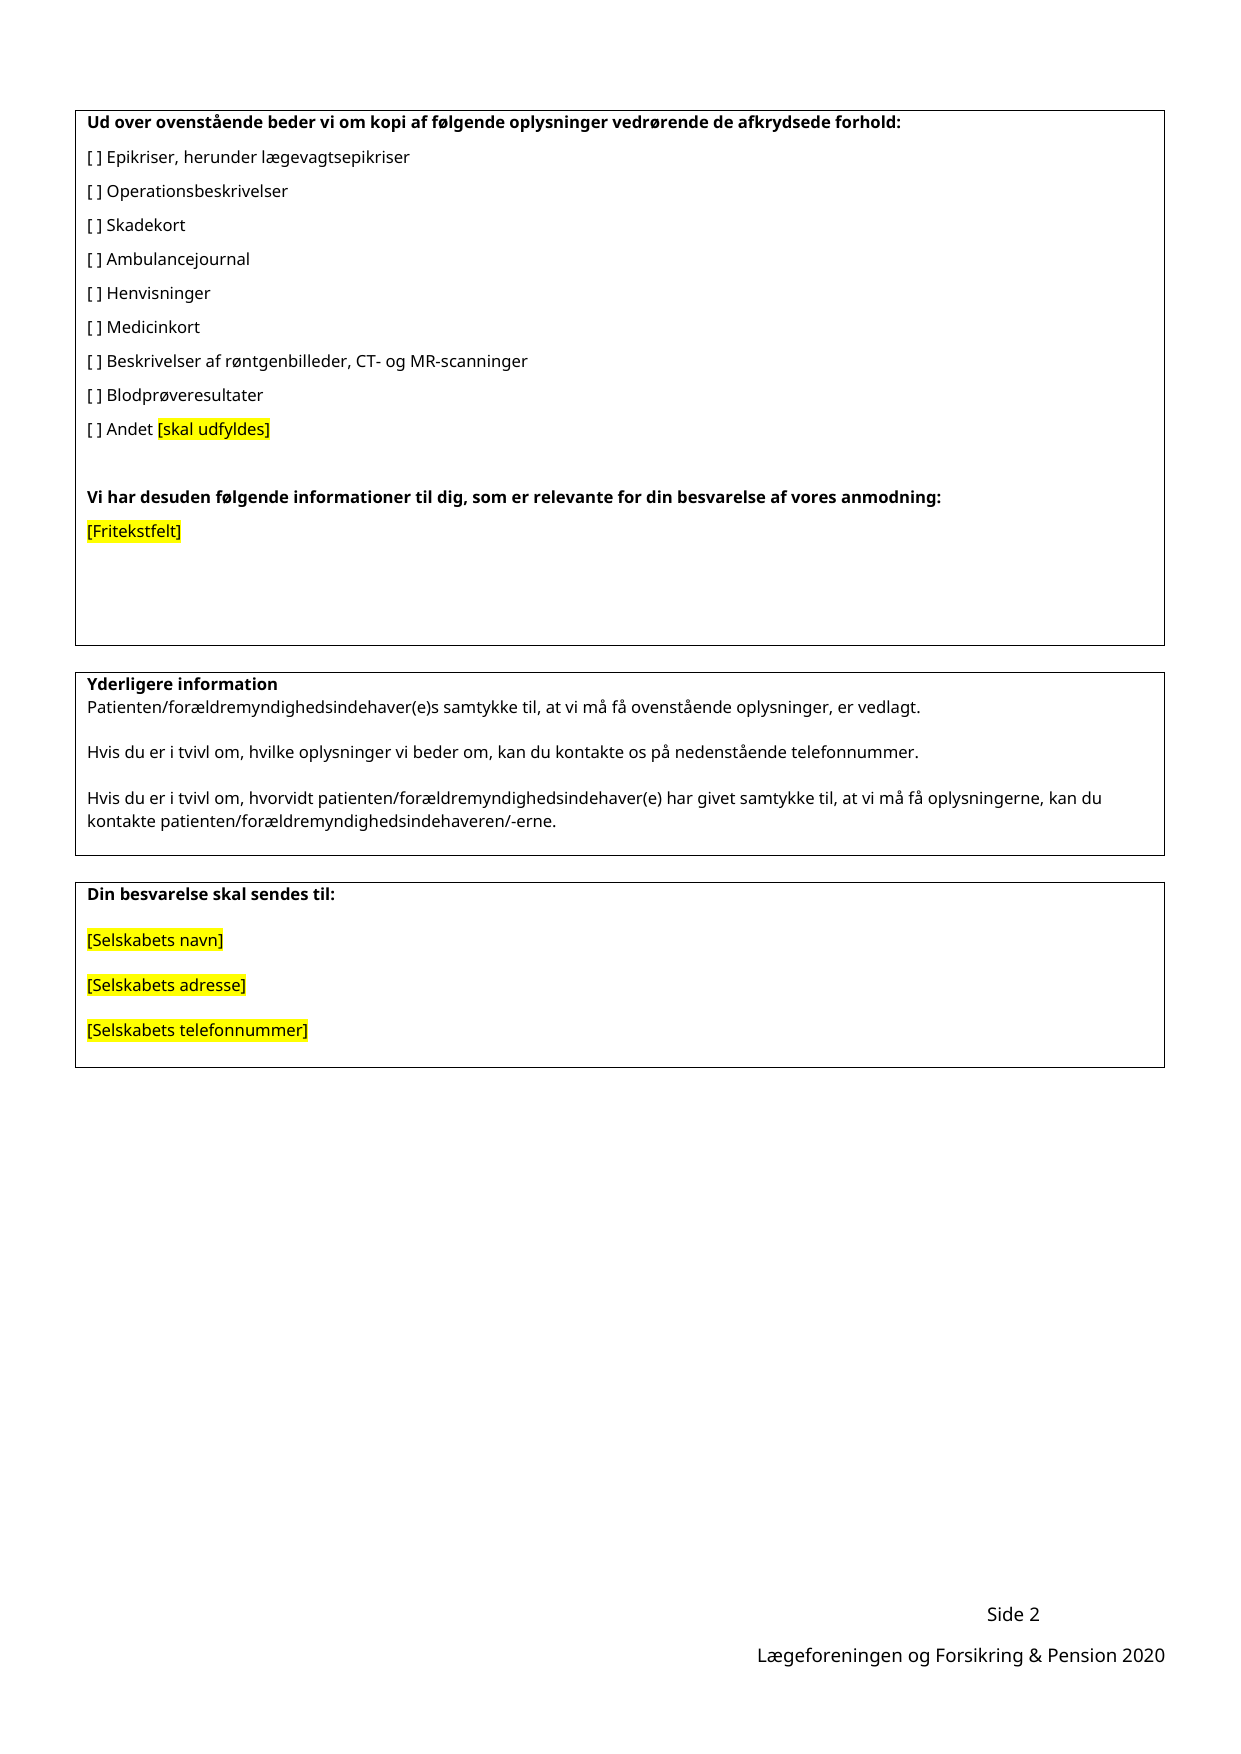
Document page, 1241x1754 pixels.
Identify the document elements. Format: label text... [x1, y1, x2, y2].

table_header Yderligere information Patienten/forældremyndighedsindehaver(e)s samtykke til, at vi må få ovenstående oplysninger, er vedlagt. Hvis du er i tvivl om, hvilke oplysninger vi beder om, kan du kontakte os på nedenstående telefonnummer. Hvis du er i tvivl om, hvorvidt patienten/forældremyndighedsindehaver(e) har givet samtykke til, at vi må få oplysningerne, kan du kontakte patienten/forældremyndighedsindehaveren/-erne. [76, 673, 1164, 854]
table_header Din besvarelse skal sendes til: [Selskabets navn] [Selskabets adresse] [Selskabets telefonnummer] [76, 883, 1164, 1067]
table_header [76, 111, 1164, 645]
